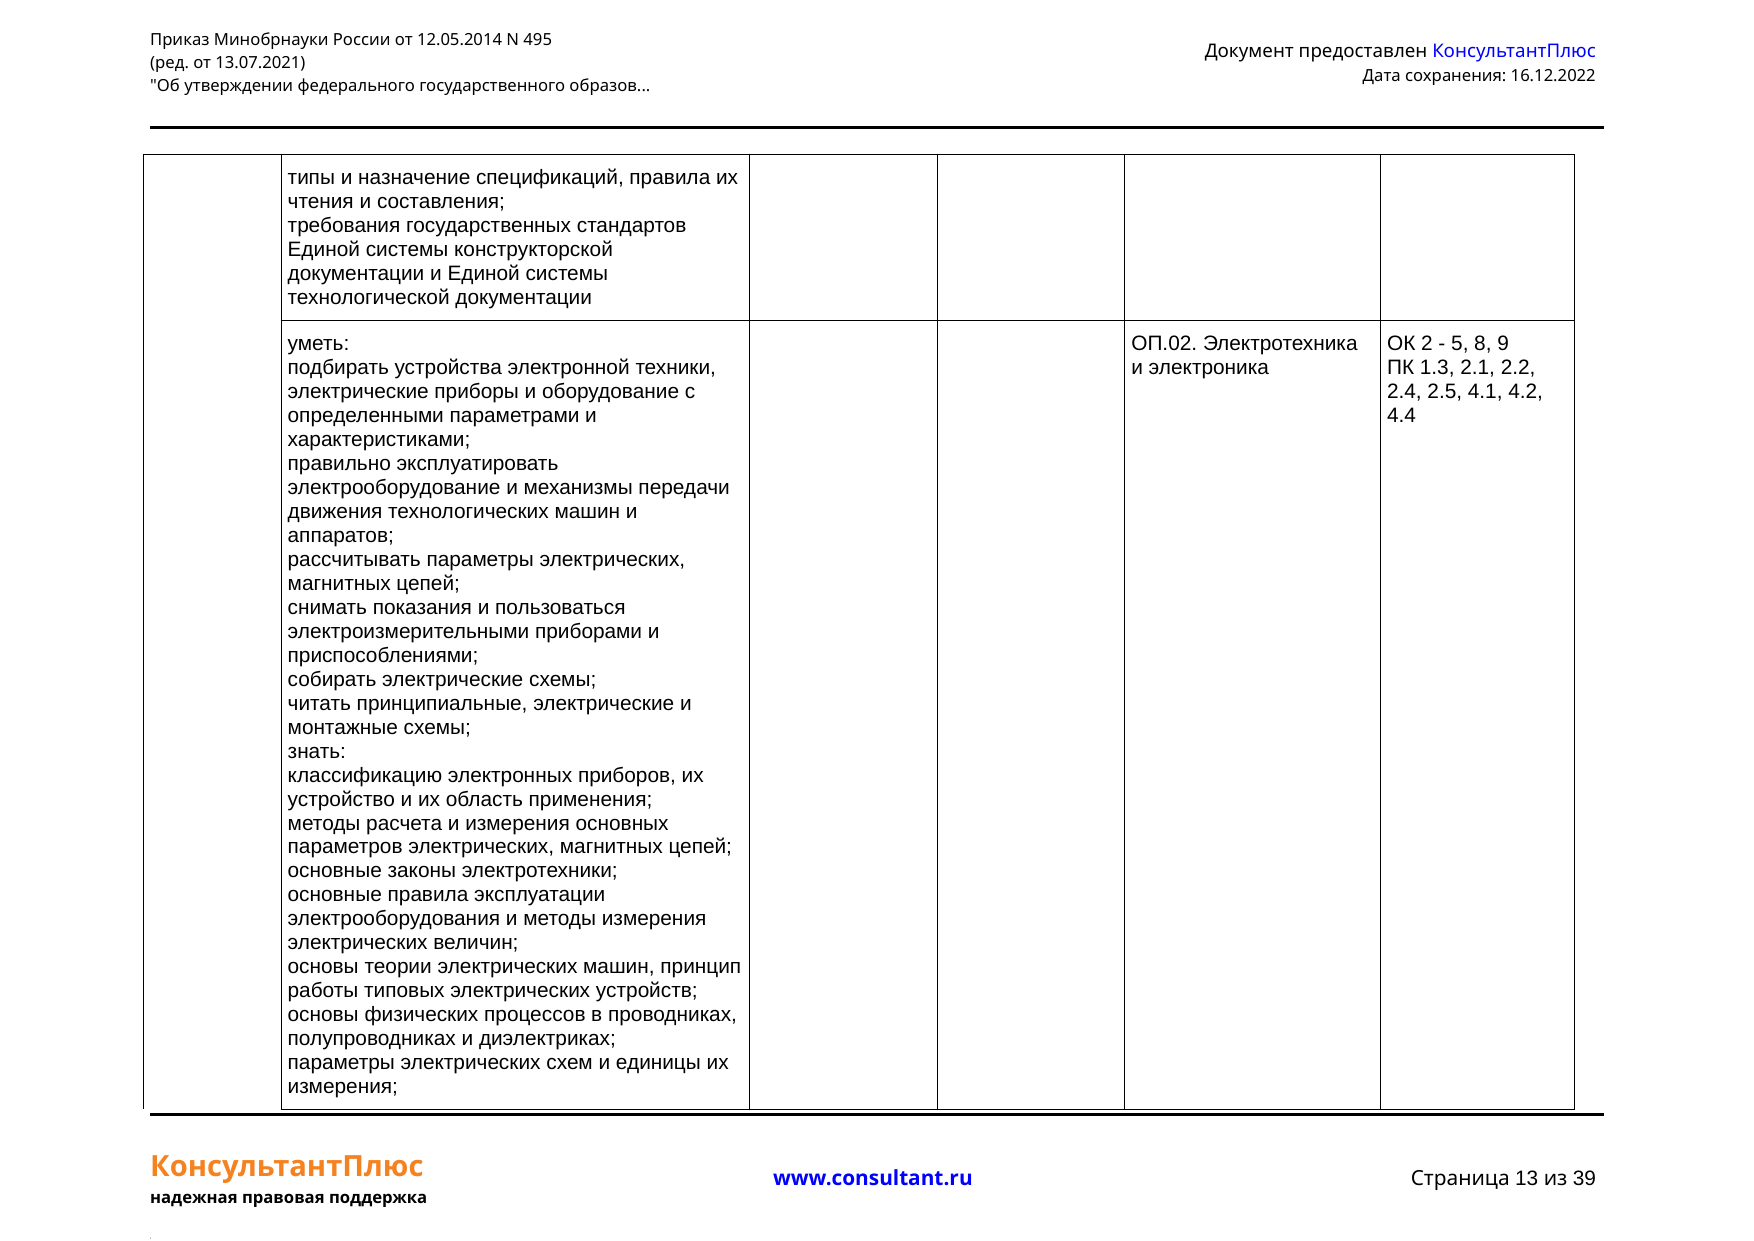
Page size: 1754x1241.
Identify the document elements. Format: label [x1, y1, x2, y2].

table_cell [1125, 321, 1380, 1108]
table_cell [1381, 321, 1574, 1108]
table_cell [282, 321, 749, 1108]
table_cell [750, 321, 937, 1108]
table_cell [282, 155, 749, 319]
table_cell [1125, 155, 1380, 319]
table_cell [938, 155, 1124, 319]
table_cell [938, 321, 1124, 1108]
table_cell [750, 155, 937, 319]
table_cell [1381, 155, 1574, 319]
